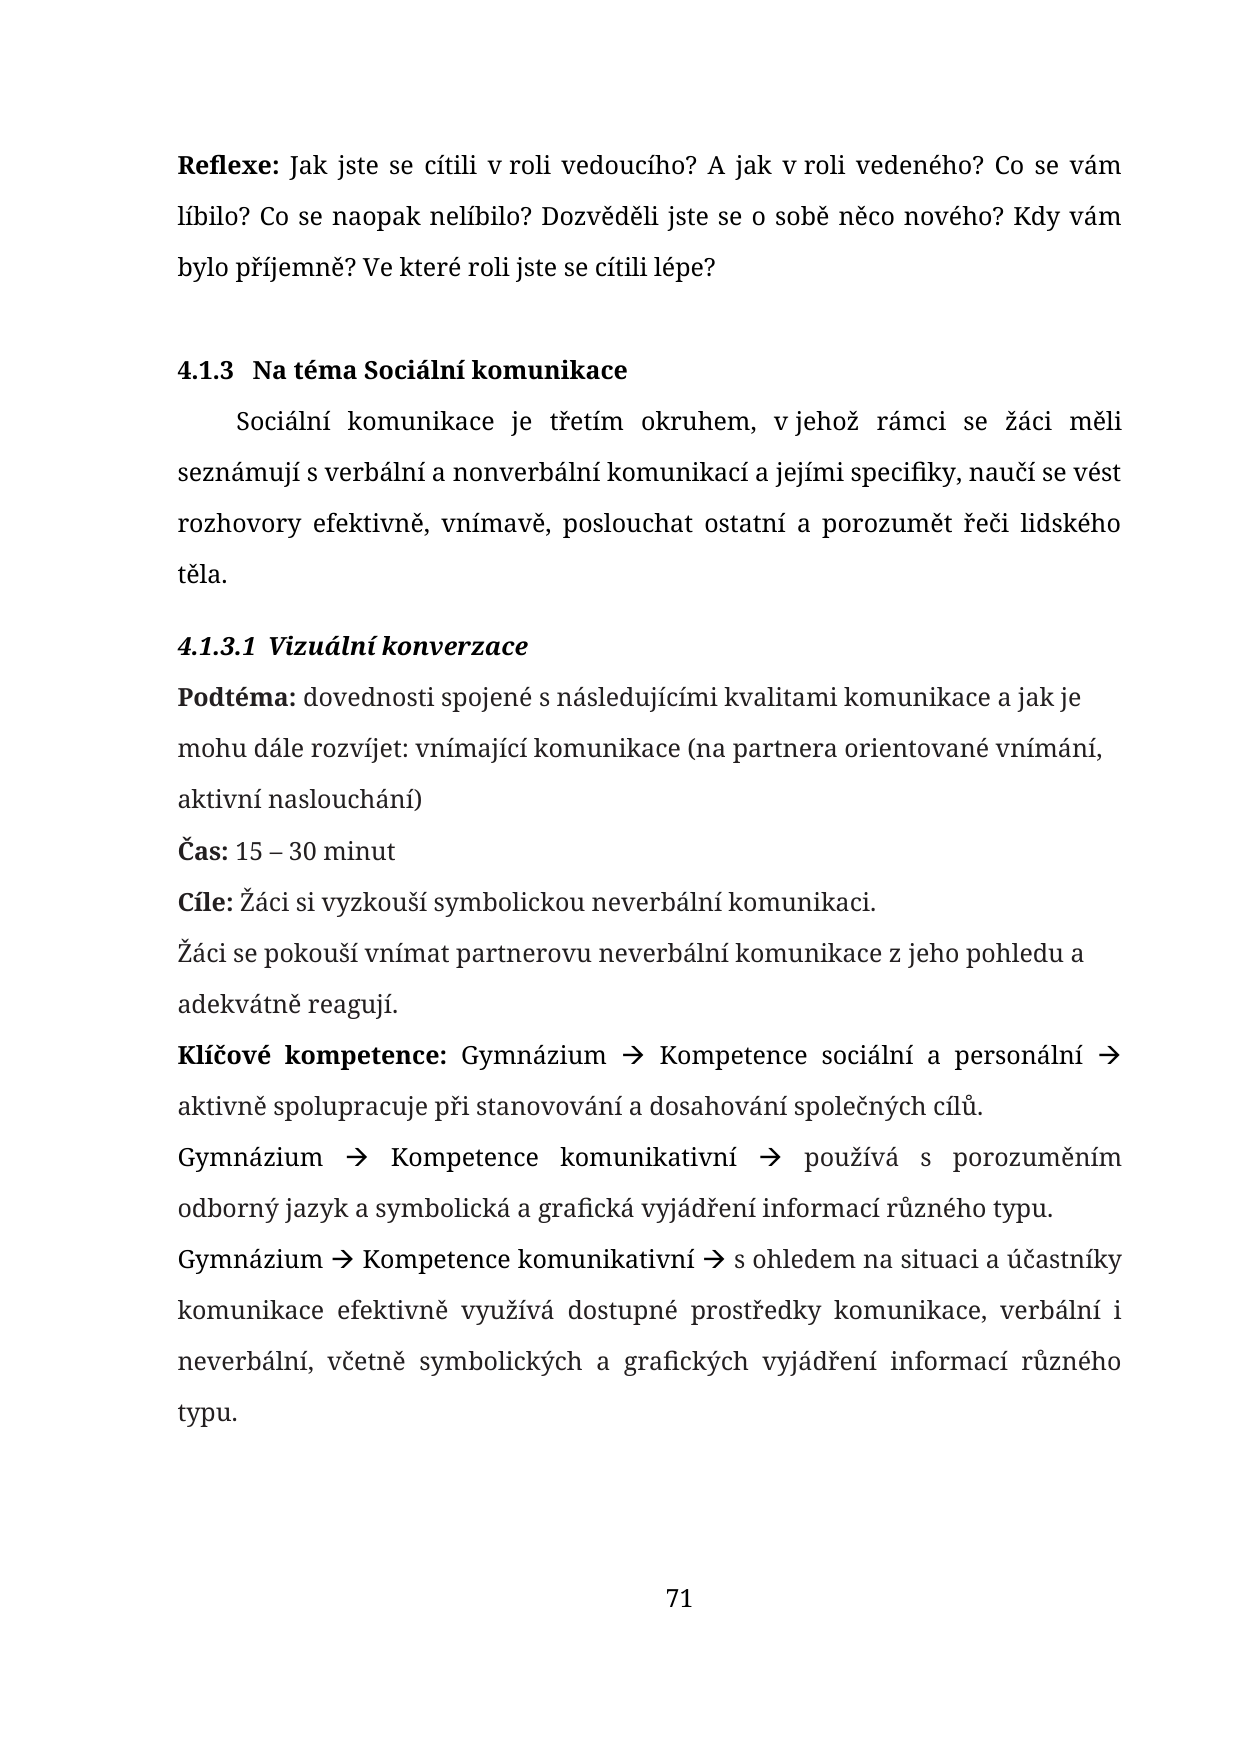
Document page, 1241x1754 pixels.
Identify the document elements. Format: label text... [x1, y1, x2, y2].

text Čas: 15 – 30 minut [177, 833, 1122, 867]
text Cíle: Žáci si vyzkouší symbolickou neverbální komunikaci. [177, 884, 1122, 918]
subtitle Vizuální konverzace [177, 629, 1122, 663]
text Gymnázium Kompetence komunikativní používá s porozuměním odborný jazyk a symbolická a grafická vyjádření informací různého typu. [177, 1139, 1122, 1224]
text Klíčové kompetence: Gymnázium Kompetence sociální a personální aktivně spolupracuje při stanovování a dosahování společných cílů. [177, 1037, 1122, 1122]
text Reflexe: Jak jste se cítili v roli vedoucího? A jak v roli vedeného? Co se vám líbilo? Co se naopak nelíbilo? Dozvěděli jste se o sobě něco nového? Kdy vám bylo příjemně? Ve které roli jste se cítili lépe? [177, 148, 1122, 284]
subtitle Na téma Sociální komunikace [177, 353, 1122, 387]
text Sociální komunikace je třetím okruhem, v jehož rámci se žáci měli seznámují s verbální a nonverbální komunikací a jejími specifiky, naučí se vést rozhovory efektivně, vnímavě, poslouchat ostatní a porozumět řeči lidského těla. [177, 404, 1122, 591]
text Gymnázium Kompetence komunikativní s ohledem na situaci a účastníky komunikace efektivně využívá dostupné prostředky komunikace, verbální i neverbální, včetně symbolických a grafických vyjádření informací různého typu. [177, 1241, 1122, 1429]
text Žáci se pokouší vnímat partnerovu neverbální komunikace z jeho pohledu a adekvátně reagují. [177, 935, 1122, 1020]
text Podtéma: dovednosti spojené s následujícími kvalitami komunikace a jak je mohu dále rozvíjet: vnímající komunikace (na partnera orientované vnímání, aktivní naslouchání) [177, 680, 1122, 816]
